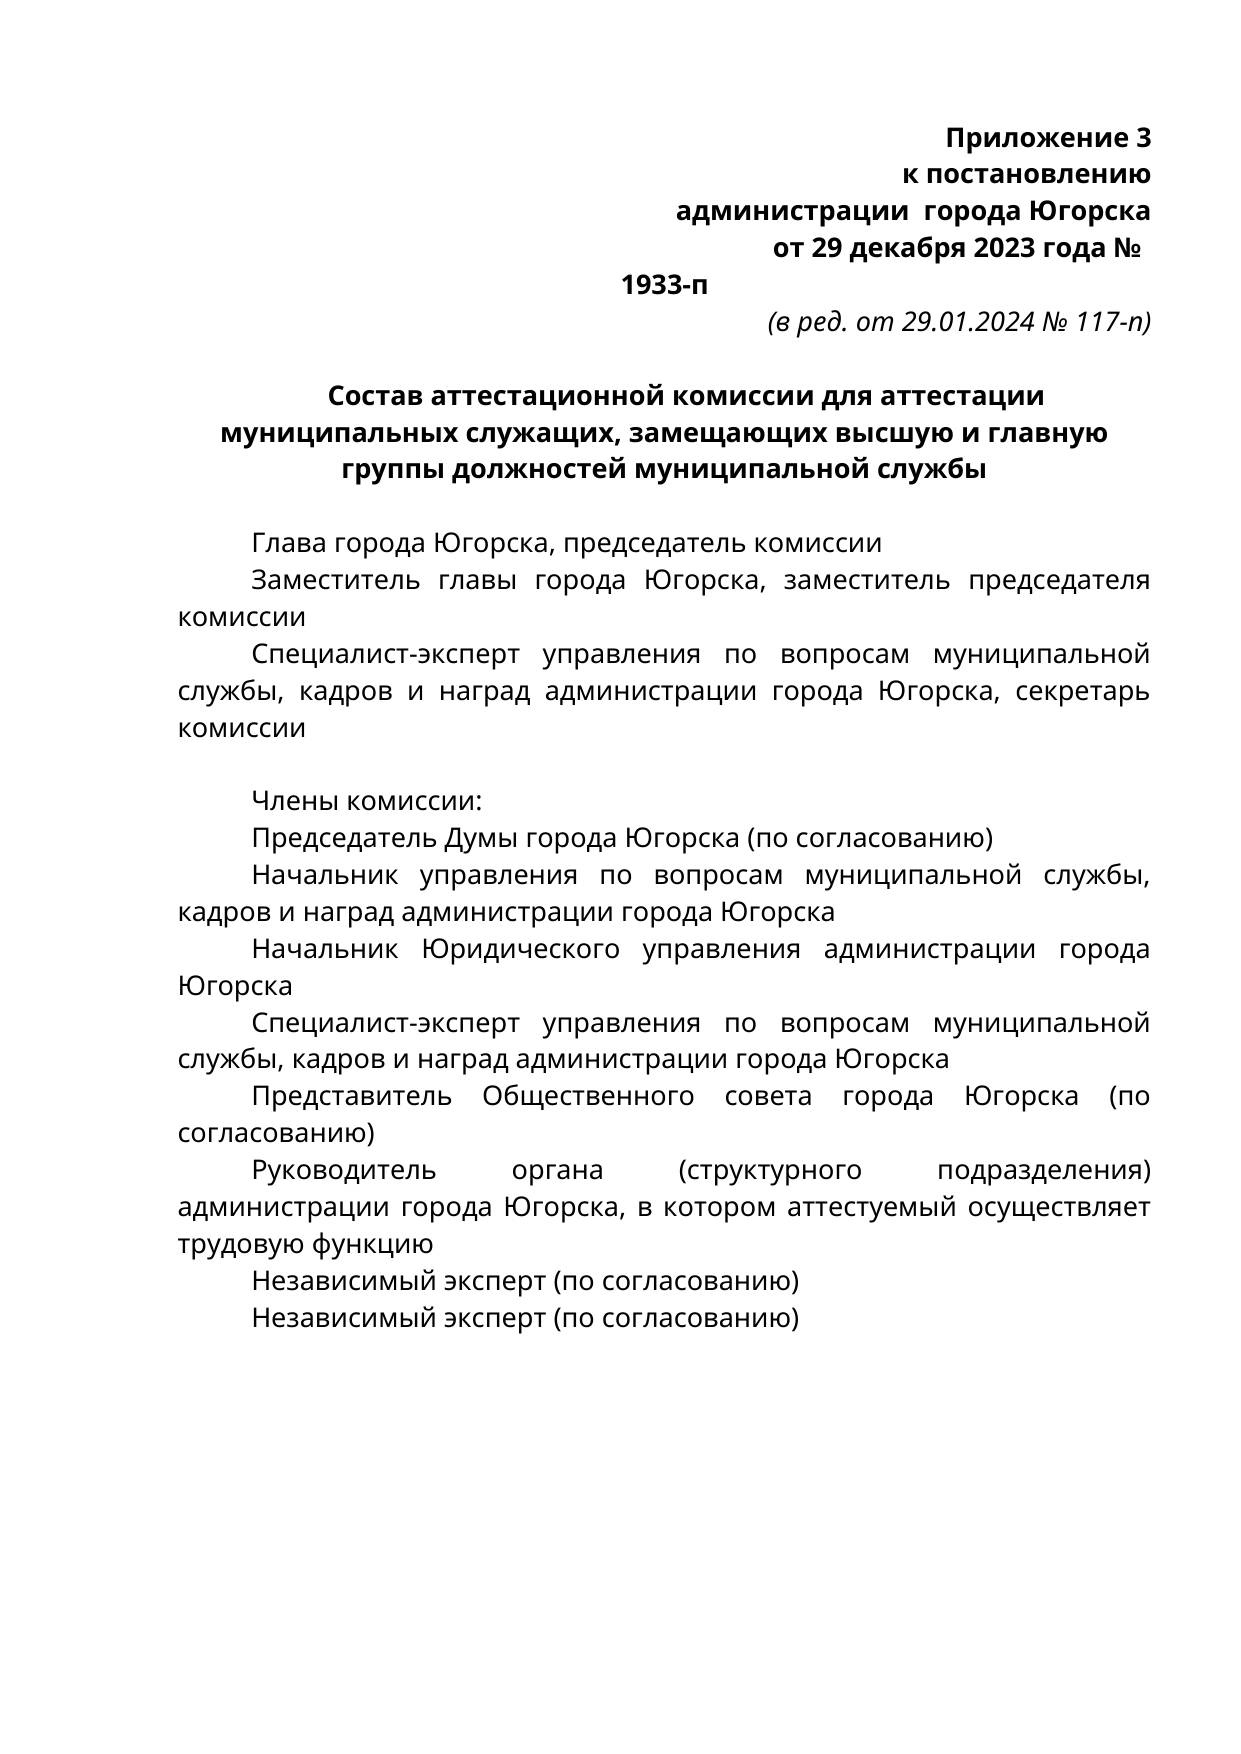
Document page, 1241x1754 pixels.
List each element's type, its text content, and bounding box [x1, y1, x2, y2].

text Руководитель органа (структурного подразделения) администрации города Югорска, в котором аттестуемый осуществляет трудовую функцию [177, 1151, 1152, 1261]
text Члены комиссии: [177, 782, 1152, 819]
text к постановлению [177, 155, 1152, 192]
text Начальник управления по вопросам муниципальной службы, кадров и наград администрации города Югорска [177, 856, 1152, 929]
text Специалист-эксперт управления по вопросам муниципальной службы, кадров и наград администрации города Югорска [177, 1003, 1152, 1077]
text от 29 декабря 2023 года № 1933-п [177, 229, 1152, 302]
text Председатель Думы города Югорска (по согласованию) [177, 819, 1152, 856]
text Специалист-эксперт управления по вопросам муниципальной службы, кадров и наград администрации города Югорска, секретарь комиссии [177, 634, 1152, 745]
text Состав аттестационной комиссии для аттестации муниципальных служащих, замещающих высшую и главную группы должностей муниципальной службы [177, 376, 1152, 487]
text Независимый эксперт (по согласованию) [177, 1261, 1152, 1298]
text Начальник Юридического управления администрации города Югорска [177, 929, 1152, 1003]
text Приложение 3 [177, 118, 1152, 155]
text Независимый эксперт (по согласованию) [177, 1298, 1152, 1335]
text Заместитель главы города Югорска, заместитель председателя комиссии [177, 561, 1152, 634]
text администрации города Югорска [177, 192, 1152, 229]
text Представитель Общественного совета города Югорска (по согласованию) [177, 1077, 1152, 1151]
text (в ред. от 29.01.2024 № 117-п) [177, 302, 1152, 339]
text Глава города Югорска, председатель комиссии [177, 524, 1152, 561]
